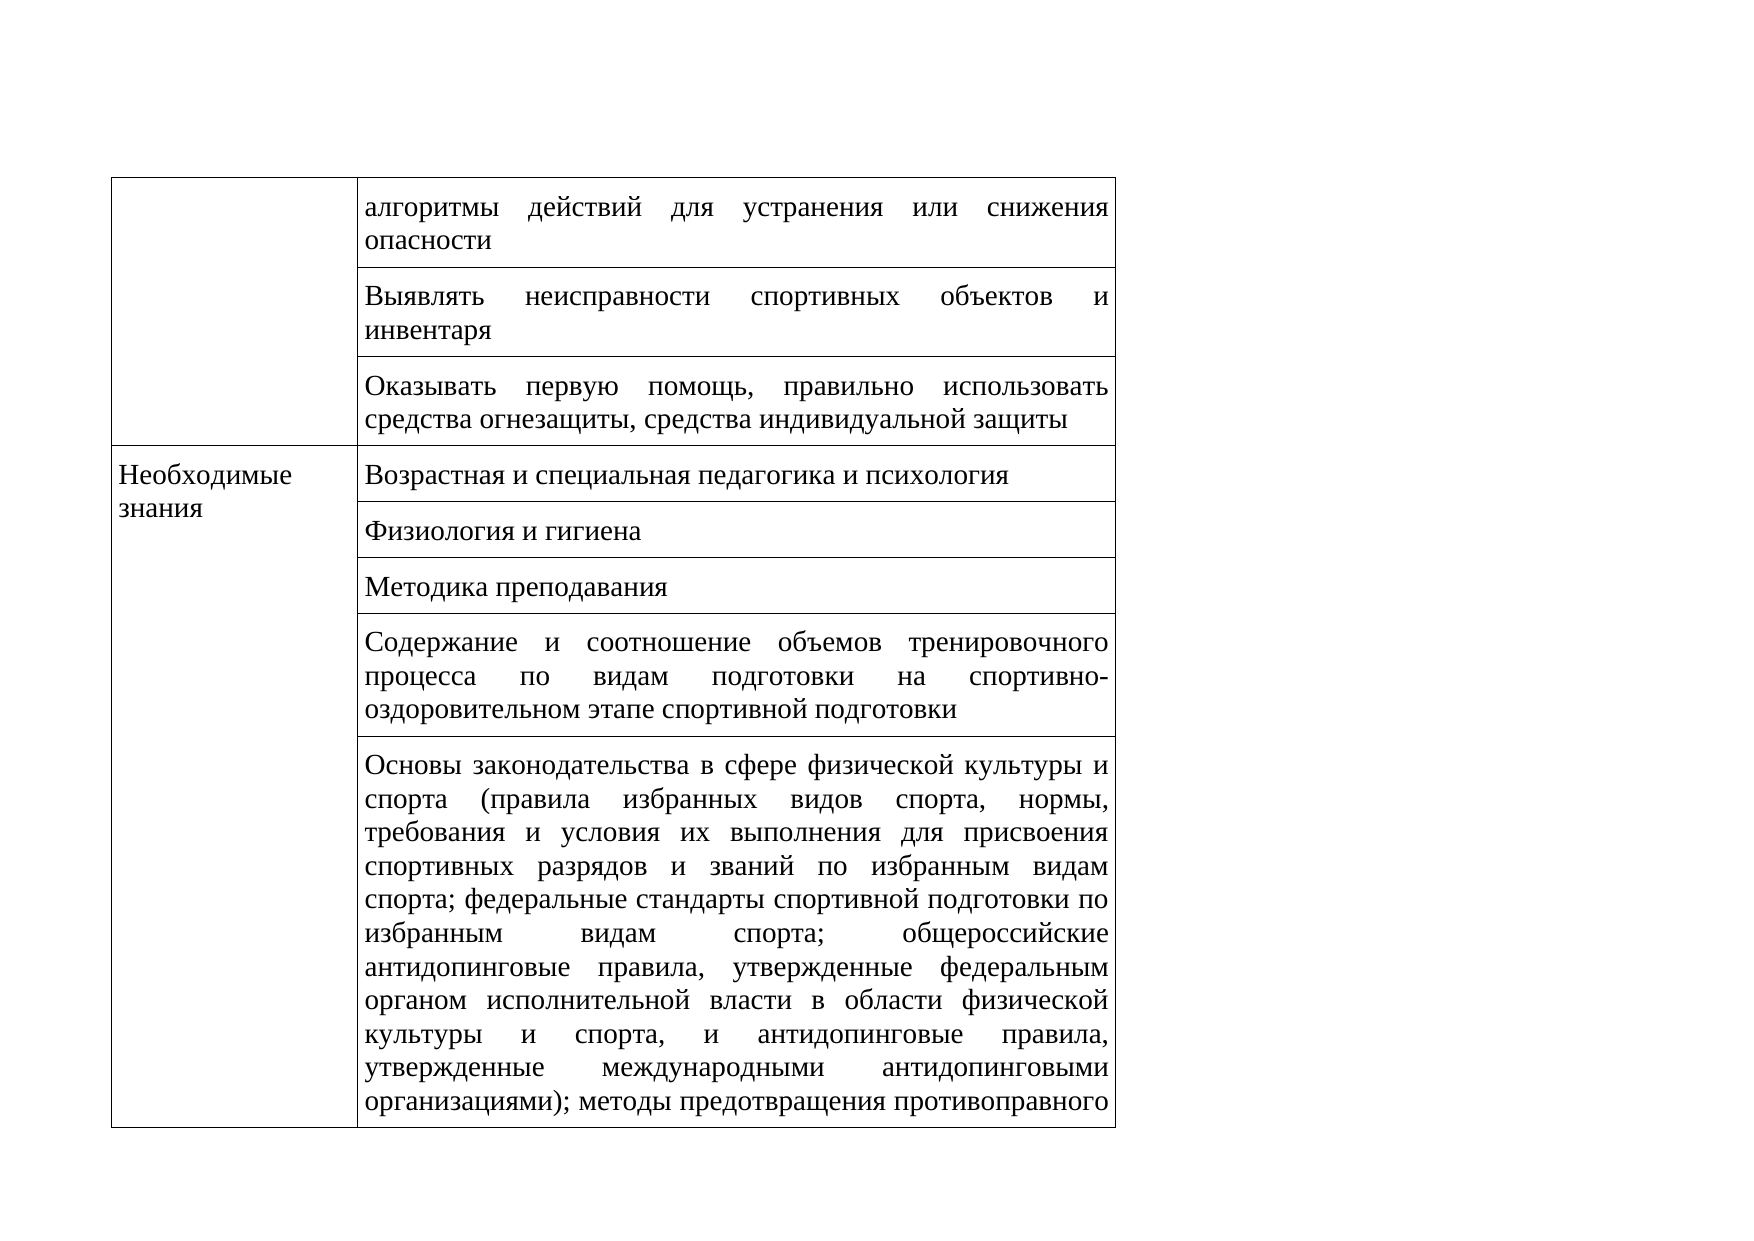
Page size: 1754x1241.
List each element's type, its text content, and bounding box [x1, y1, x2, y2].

table_cell Возрастная и специальная педагогика и психология [358, 446, 1115, 501]
table_cell Содержание и соотношение объемов тренировочного процесса по видам подготовки на спортивно-оздоровительном этапе спортивной подготовки [358, 614, 1115, 736]
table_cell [358, 737, 1115, 1127]
table_cell Выявлять неисправности спортивных объектов и инвентаря [358, 268, 1115, 356]
table_cell Физиология и гигиена [358, 502, 1115, 557]
table_cell Необходимые знания [112, 446, 357, 1127]
table_cell Оказывать первую помощь, правильно использовать средства огнезащиты, средства индивидуальной защиты [358, 357, 1115, 445]
table_cell Методика преподавания [358, 558, 1115, 613]
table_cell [358, 178, 1115, 267]
